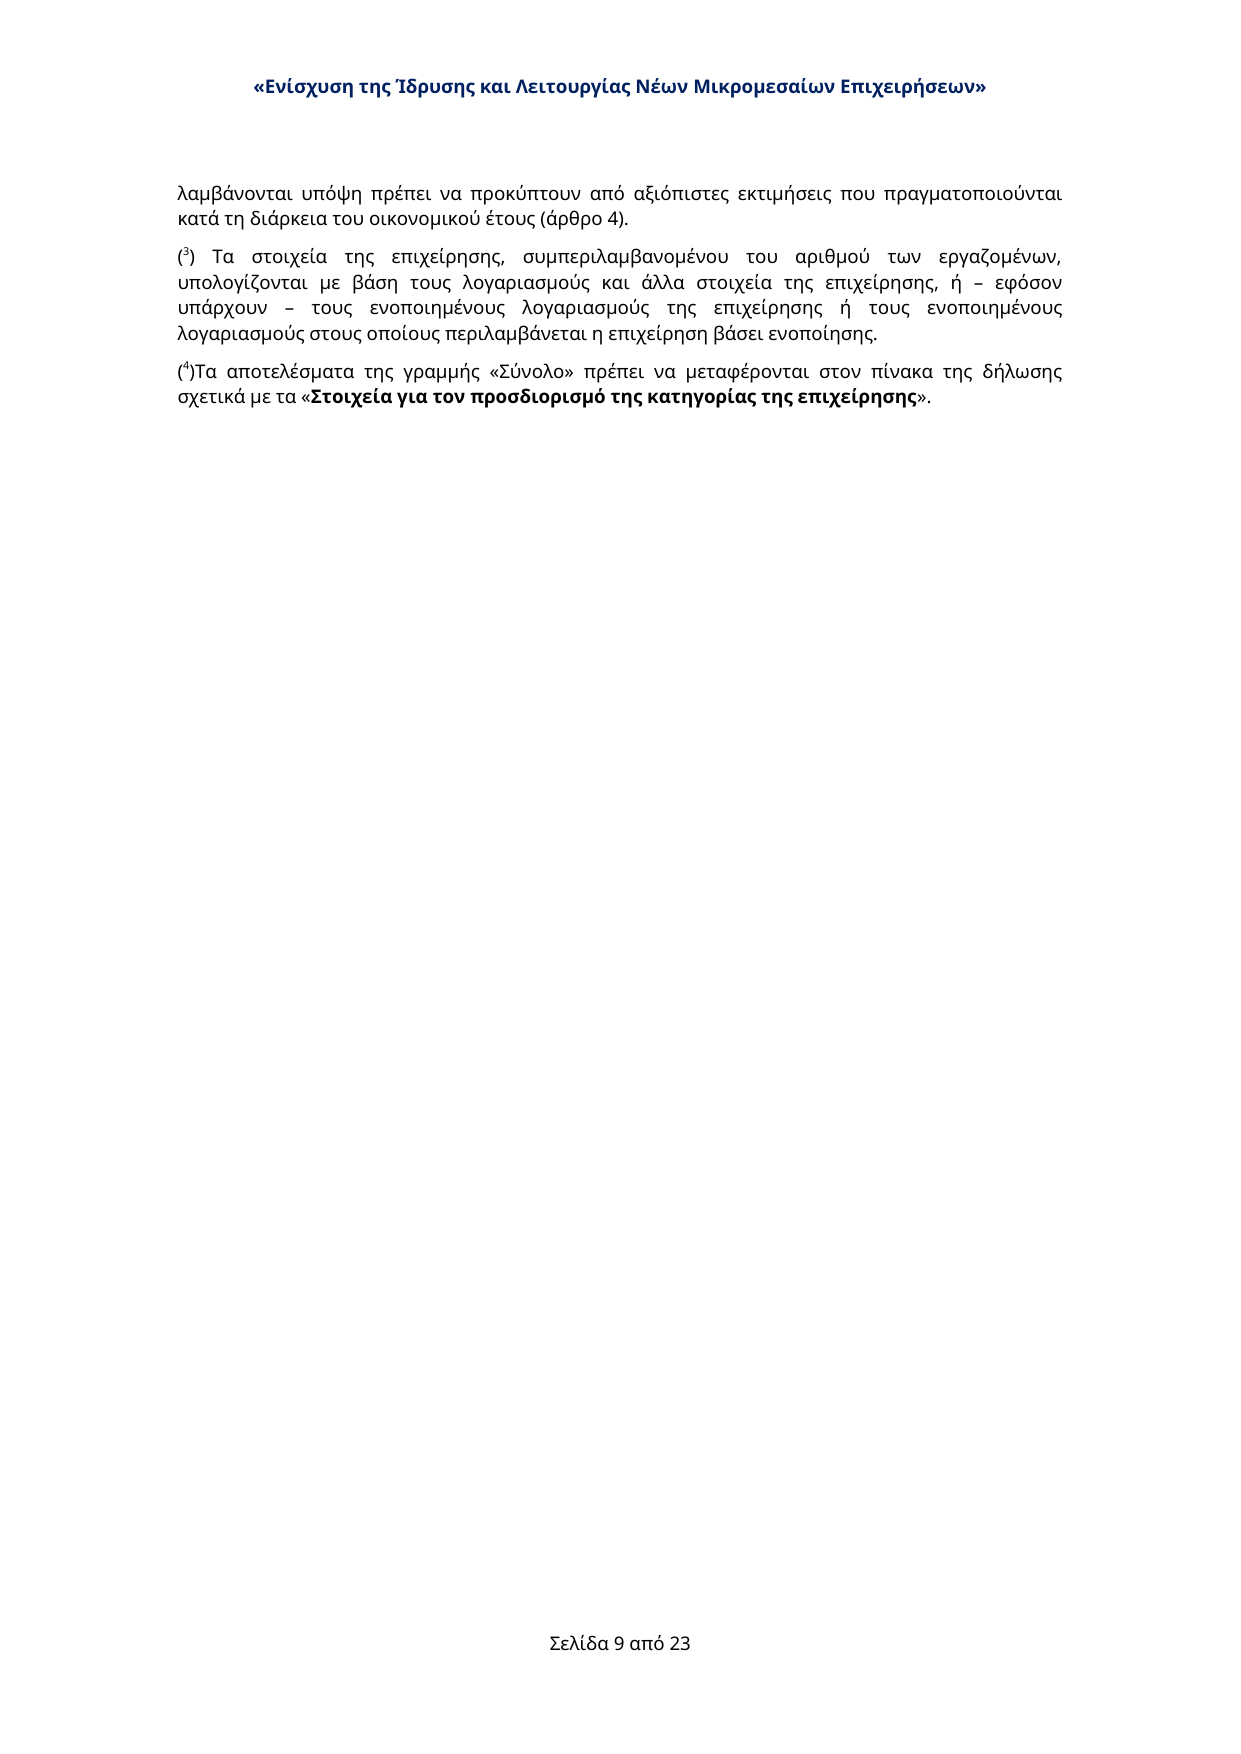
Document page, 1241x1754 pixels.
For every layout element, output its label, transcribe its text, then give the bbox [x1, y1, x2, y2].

text (4)Τα αποτελέσματα της γραμμής «Σύνολο» πρέπει να μεταφέρονται στον πίνακα της δήλωσης σχετικά με τα «Στοιχεία για τον προσδιορισμό της κατηγορίας της επιχείρησης». [177, 358, 1063, 409]
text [177, 180, 1063, 231]
text (3) Τα στοιχεία της επιχείρησης, συμπεριλαμβανομένου του αριθμού των εργαζομένων, υπολογίζονται με βάση τους λογαριασμούς και άλλα στοιχεία της επιχείρησης, ή – εφόσον υπάρχουν – τους ενοποιημένους λογαριασμούς της επιχείρησης ή τους ενοποιημένους λογαριασμούς στους οποίους περιλαμβάνεται η επιχείρηση βάσει ενοποίησης. [177, 243, 1063, 346]
